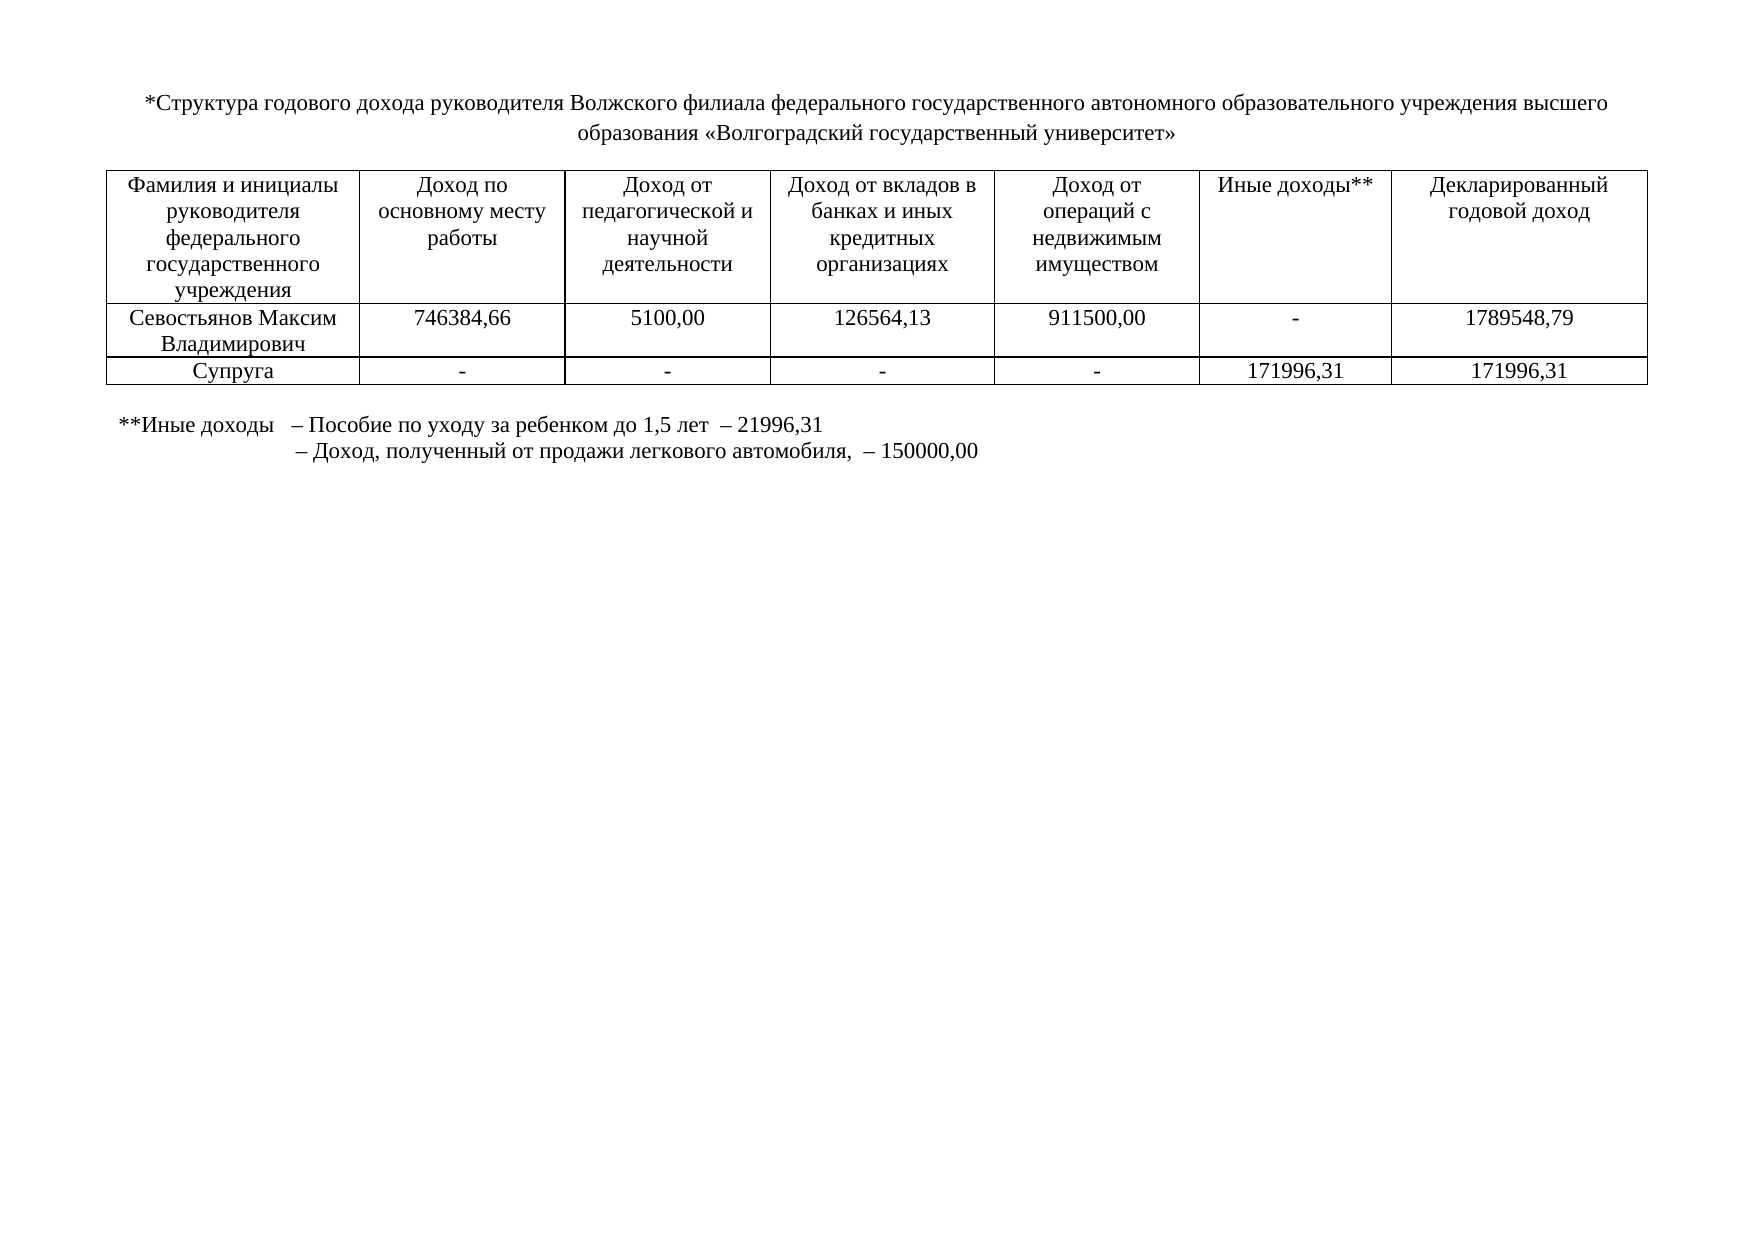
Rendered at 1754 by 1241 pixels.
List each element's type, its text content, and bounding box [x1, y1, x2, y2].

table_cell - [360, 358, 564, 384]
table_cell - [771, 358, 994, 384]
table_cell 746384,66 [360, 304, 564, 356]
table_header Доход по основному месту работы [360, 171, 564, 303]
table_cell 911500,00 [995, 304, 1199, 356]
table_cell - [566, 358, 770, 384]
table_cell 1789548,79 [1392, 304, 1647, 356]
table_cell Супруга [107, 358, 359, 384]
table_cell 171996,31 [1392, 358, 1647, 384]
table_header Фамилия и инициалы руководителя федерального государственного учреждения [107, 171, 359, 303]
table_cell Севостьянов Максим Владимирович [107, 304, 359, 356]
table_cell 171996,31 [1200, 358, 1391, 384]
table_cell - [995, 358, 1199, 384]
text – Доход, полученный от продажи легкового автомобиля, – 150000,00 [118, 438, 1636, 464]
table_header Доход от вкладов в банках и иных кредитных организациях [771, 171, 994, 303]
table_header Доход от операций с недвижимым имуществом [995, 171, 1199, 303]
text *Структура годового дохода руководителя Волжского филиала федерального государственного автономного образовательного учреждения высшего образования «Волгоградский государственный университет» [118, 89, 1636, 145]
table_cell - [1200, 304, 1391, 356]
table_header Доход от педагогической и научной деятельности [566, 171, 770, 303]
table_header Декларированный годовой доход [1392, 171, 1647, 303]
table_cell 5100,00 [566, 304, 770, 356]
table_cell 126564,13 [771, 304, 994, 356]
text **Иные доходы – Пособие по уходу за ребенком до 1,5 лет – 21996,31 [118, 411, 1636, 438]
table_header Иные доходы** [1200, 171, 1391, 303]
